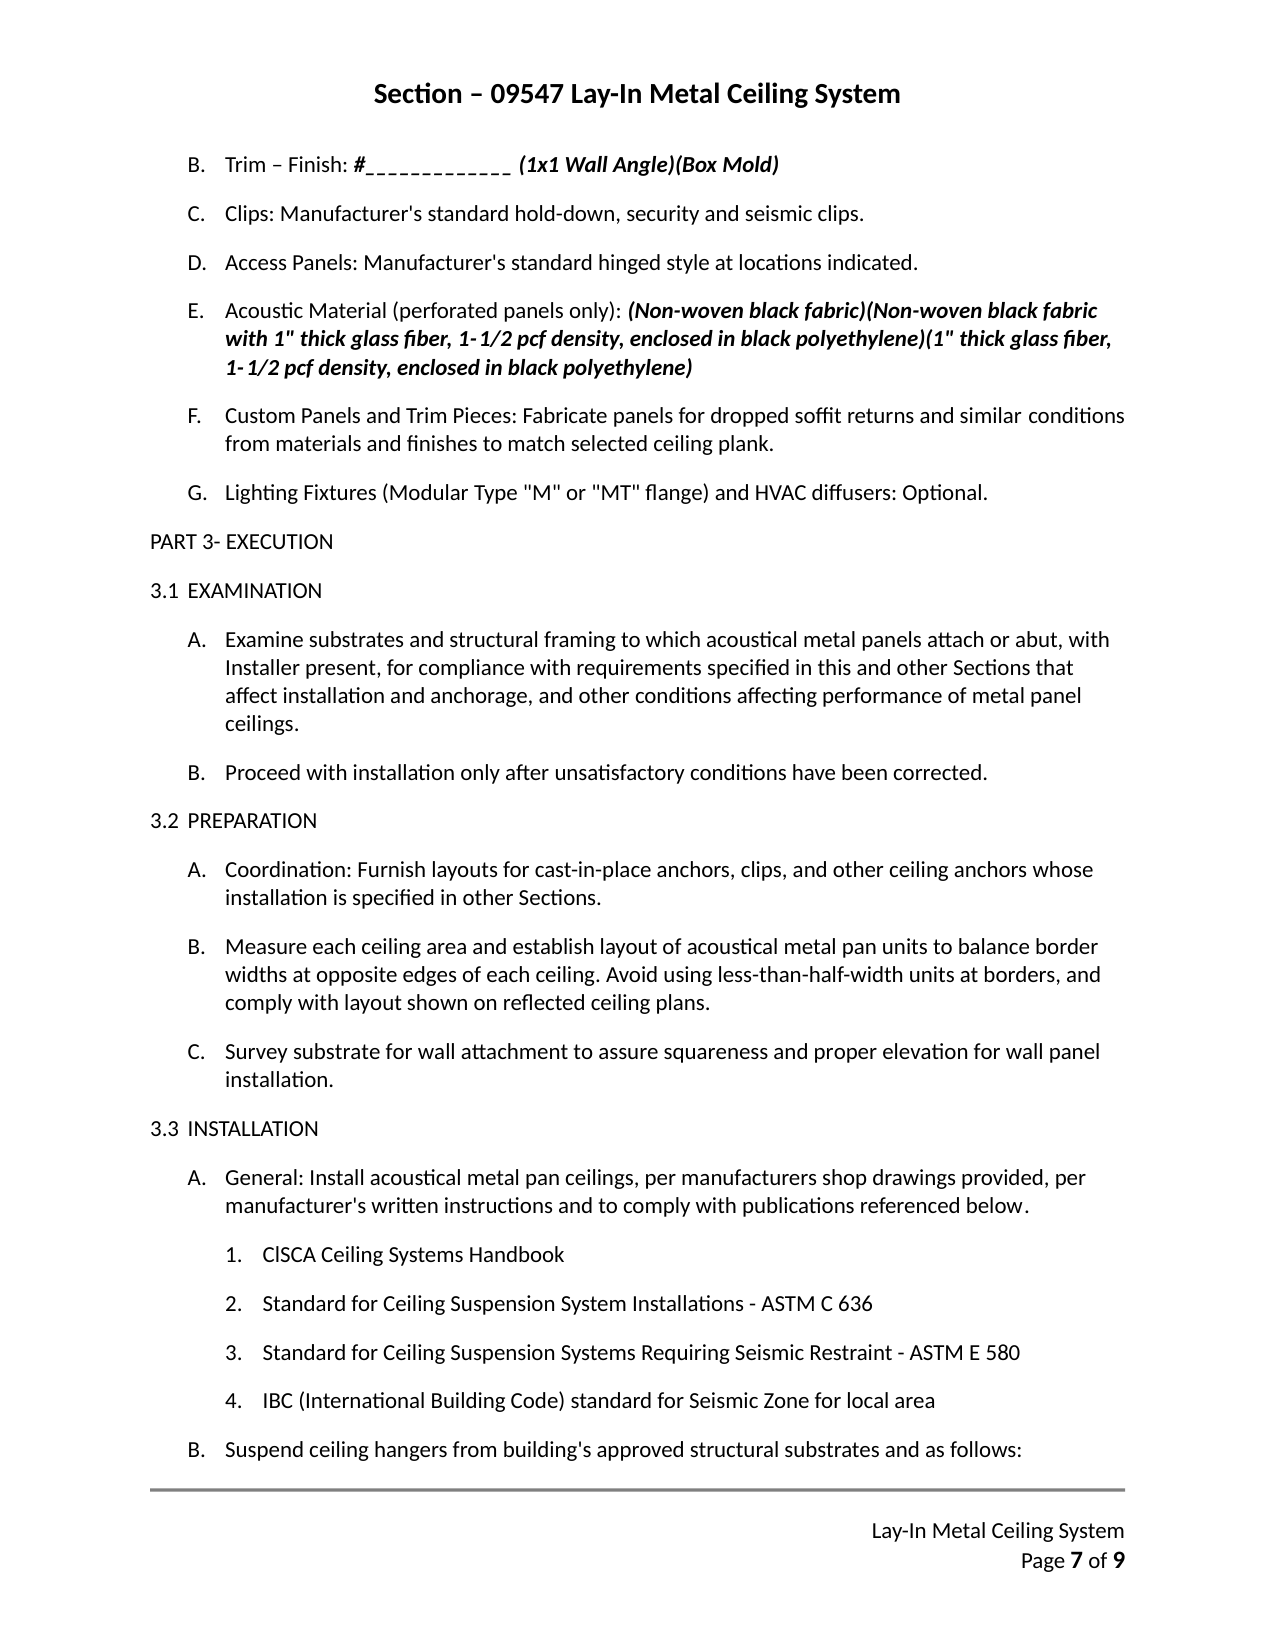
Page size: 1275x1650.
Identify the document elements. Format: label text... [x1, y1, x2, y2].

list INSTALLATION [150, 1114, 1125, 1142]
list Acoustic Material (perforated panels only): (Non-woven black fabric)(Non-woven black fabric with 1" thick glass fiber, 1-1/2 pcf density, enclosed in black polyethylene)(1" thick glass fiber, 1-1/2 pcf density, enclosed in black polyethylene) [187, 297, 1125, 381]
list Measure each ceiling area and establish layout of acoustical metal pan units to balance border widths at opposite edges of each ceiling. Avoid using less-than-half-width units at borders, and comply with layout shown on reflected ceiling plans. [187, 932, 1125, 1016]
list Coordination: Furnish layouts for cast-in-place anchors, clips, and other ceiling anchors whose installation is specified in other Sections. [187, 856, 1125, 912]
list Access Panels: Manufacturer's standard hinged style at locations indicated. [187, 248, 1125, 276]
list Suspend ceiling hangers from building's approved structural substrates and as follows: [187, 1435, 1125, 1463]
list PREPARATION [150, 807, 1125, 835]
list Proceed with installation only after unsatisfactory conditions have been corrected. [187, 758, 1125, 786]
list Standard for Ceiling Suspension Systems Requiring Seismic Restraint - ASTM E 580 [225, 1338, 1125, 1366]
list IBC (International Building Code) standard for Seismic Zone for local area [225, 1386, 1125, 1414]
text PART 3- EXECUTION [150, 527, 1125, 555]
list Trim – Finish: #_____________ (1x1 Wall Angle)(Box Mold) [187, 150, 1125, 178]
list Lighting Fixtures (Modular Type "M" or "MT" flange) and HVAC diffusers: Optional. [187, 478, 1125, 506]
list Standard for Ceiling Suspension System Installations - ASTM C 636 [225, 1289, 1125, 1317]
list General: Install acoustical metal pan ceilings, per manufacturers shop drawings provided, per manufacturer's written instructions and to comply with publications referenced below. [187, 1163, 1125, 1219]
list ClSCA Ceiling Systems Handbook [225, 1240, 1125, 1268]
list Survey substrate for wall attachment to assure squareness and proper elevation for wall panel installation. [187, 1037, 1125, 1093]
list EXAMINATION [150, 576, 1125, 604]
list Custom Panels and Trim Pieces: Fabricate panels for dropped soffit returns and similar conditions from materials and finishes to match selected ceiling plank. [187, 401, 1125, 457]
list Examine substrates and structural framing to which acoustical metal panels attach or abut, with Installer present, for compliance with requirements specified in this and other Sections that affect installation and anchorage, and other conditions affecting performance of metal panel ceilings. [187, 625, 1125, 737]
list Clips: Manufacturer's standard hold-down, security and seismic clips. [187, 199, 1125, 227]
